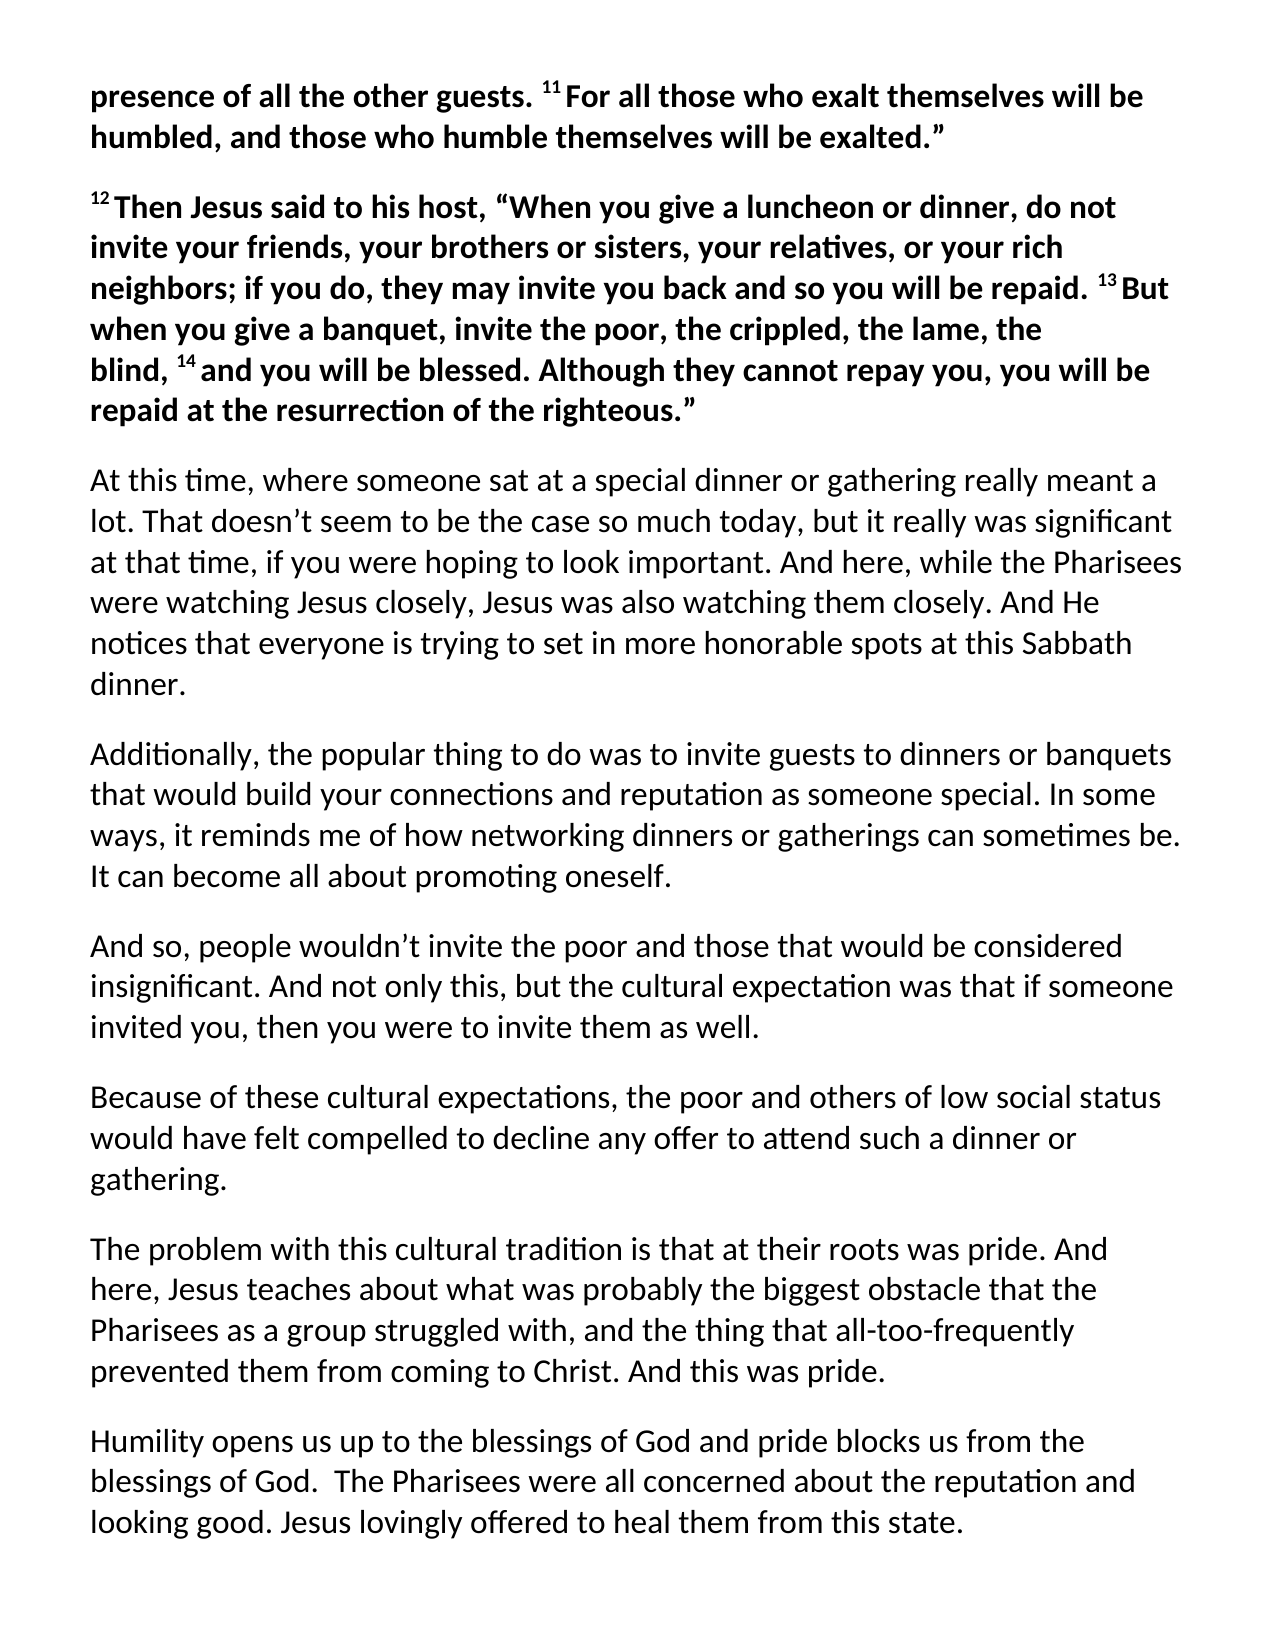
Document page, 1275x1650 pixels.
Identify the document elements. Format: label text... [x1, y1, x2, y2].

text And so, people wouldn’t invite the poor and those that would be considered insignificant. And not only this, but the cultural expectation was that if someone invited you, then you were to invite them as well. [90, 925, 1185, 1047]
text 12 Then Jesus said to his host, “When you give a luncheon or dinner, do not invite your friends, your brothers or sisters, your relatives, or your rich neighbors; if you do, they may invite you back and so you will be repaid. 13 But when you give a banquet, invite the poor, the crippled, the lame, the blind, 14 and you will be blessed. Although they cannot repay you, you will be repaid at the resurrection of the righteous.” [90, 186, 1185, 430]
text At this time, where someone sat at a special dinner or gathering really meant a lot. That doesn’t seem to be the case so much today, but it really was significant at that time, if you were hoping to look important. And here, while the Pharisees were watching Jesus closely, Jesus was also watching them closely. And He notices that everyone is trying to set in more honorable spots at this Sabbath dinner. [90, 459, 1185, 703]
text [90, 75, 1185, 156]
text Humility opens us up to the blessings of God and pride blocks us from the blessings of God. The Pharisees were all concerned about the reputation and looking good. Jesus lovingly offered to heal them from this state. [90, 1419, 1185, 1542]
text The problem with this cultural tradition is that at their roots was pride. And here, Jesus teaches about what was probably the biggest obstacle that the Pharisees as a group struggled with, and the thing that all-too-frequently prevented them from coming to Christ. And this was pride. [90, 1227, 1185, 1390]
text Additionally, the popular thing to do was to invite guests to dinners or banquets that would build your connections and reputation as someone special. In some ways, it reminds me of how networking dinners or gatherings can sometimes be. It can become all about promoting oneself. [90, 733, 1185, 896]
text Because of these cultural expectations, the poor and others of low social status would have felt compelled to decline any offer to attend such a dinner or gathering. [90, 1076, 1185, 1198]
